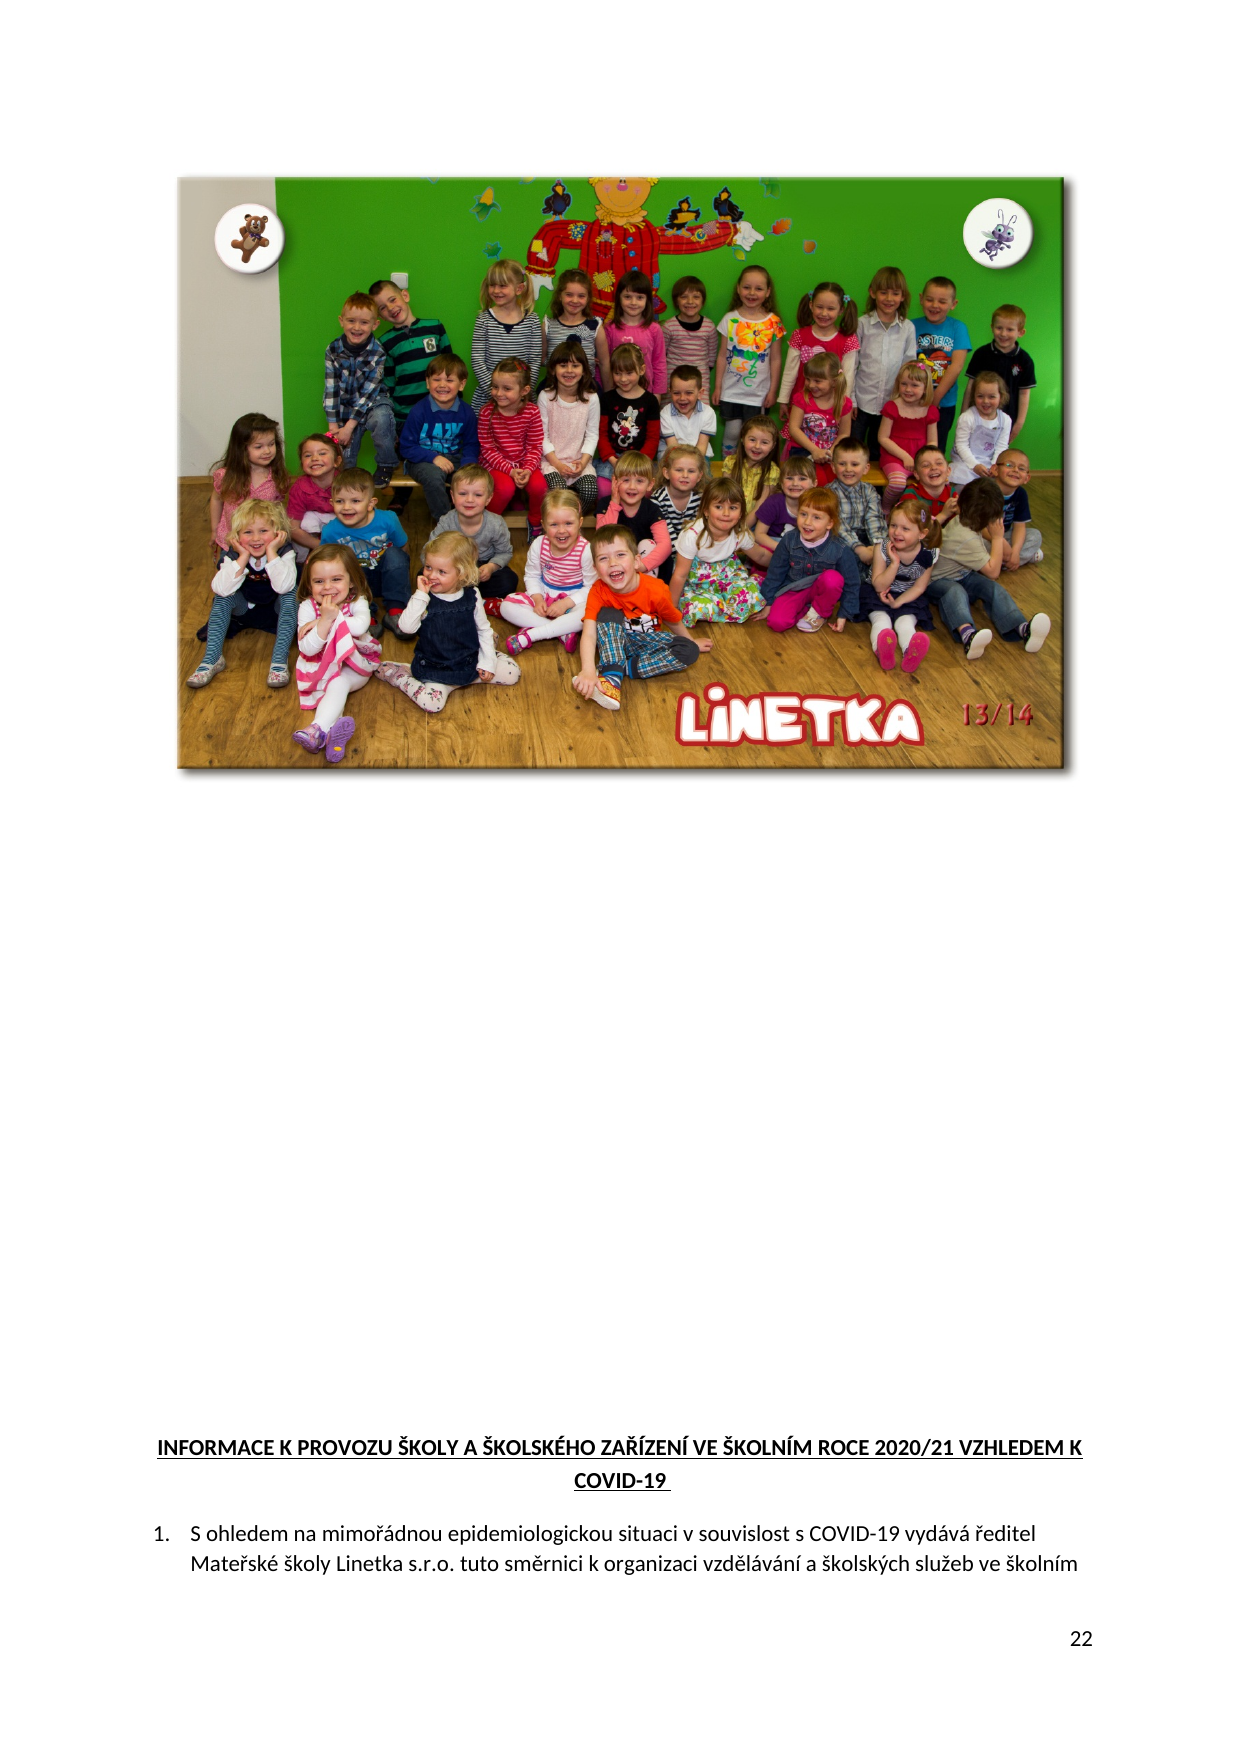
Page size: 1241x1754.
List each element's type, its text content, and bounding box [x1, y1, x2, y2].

picture [147, 147, 1093, 798]
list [153, 1519, 1093, 1577]
text INFORMACE K PROVOZU ŠKOLY A ŠKOLSKÉHO ZAŘÍZENÍ VE ŠKOLNÍM ROCE 2020/21 VZHLEDEM K COVID-19 [148, 1433, 1093, 1494]
